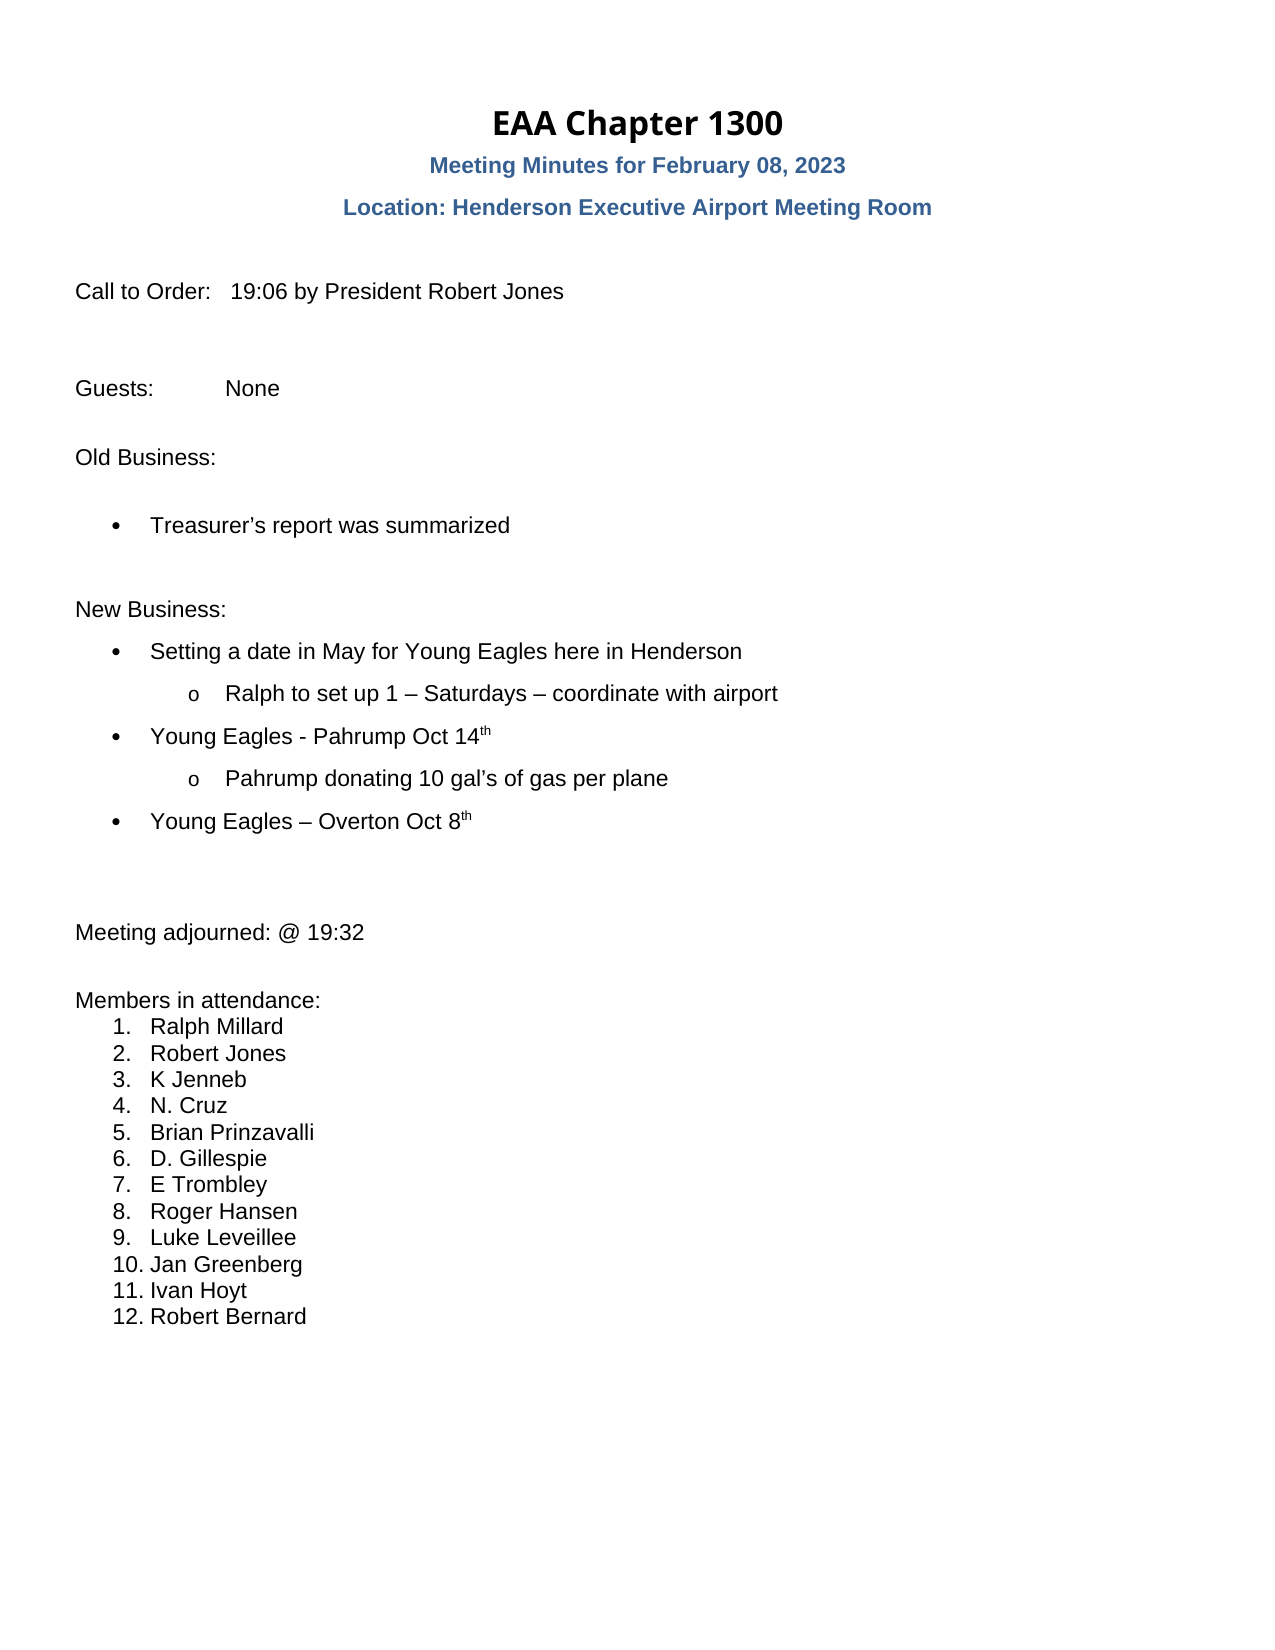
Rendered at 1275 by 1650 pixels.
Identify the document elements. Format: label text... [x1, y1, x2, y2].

list E Trombley [112, 1171, 1200, 1198]
list Roger Hansen [112, 1198, 1200, 1224]
list K Jenneb [112, 1066, 1200, 1092]
list N. Cruz [112, 1092, 1200, 1119]
text Location: Henderson Executive Airport Meeting Room [75, 194, 1200, 220]
list Ralph to set up 1 – Saturdays – coordinate with airport [187, 680, 1200, 707]
list D. Gillespie [112, 1145, 1200, 1171]
list Young Eagles – Overton Oct 8th [112, 808, 1200, 835]
list Treasurer’s report was summarized [112, 512, 1200, 538]
text Call to Order: 19:06 by President Robert Jones [75, 278, 1200, 304]
list Ralph Millard [112, 1013, 1200, 1040]
list Luke Leveillee [112, 1224, 1200, 1251]
text Old Business: [75, 443, 1200, 470]
text Meeting Minutes for February 08, 2023 [75, 152, 1200, 178]
list Setting a date in May for Young Eagles here in Henderson [112, 638, 1200, 664]
list Ivan Hoyt [112, 1277, 1200, 1303]
text New Business: [75, 596, 1200, 622]
text Members in attendance: [75, 987, 1200, 1013]
list Robert Bernard [112, 1303, 1200, 1329]
text Meeting adjourned: @ 19:32 [75, 919, 1200, 945]
subtitle EAA Chapter 1300 [75, 100, 1200, 145]
list Jan Greenberg [112, 1251, 1200, 1277]
list Young Eagles - Pahrump Oct 14th [112, 723, 1200, 749]
text Guests: None [75, 375, 1200, 401]
list Pahrump donating 10 gal’s of gas per plane [187, 765, 1200, 793]
list Brian Prinzavalli [112, 1119, 1200, 1145]
list Robert Jones [112, 1040, 1200, 1066]
